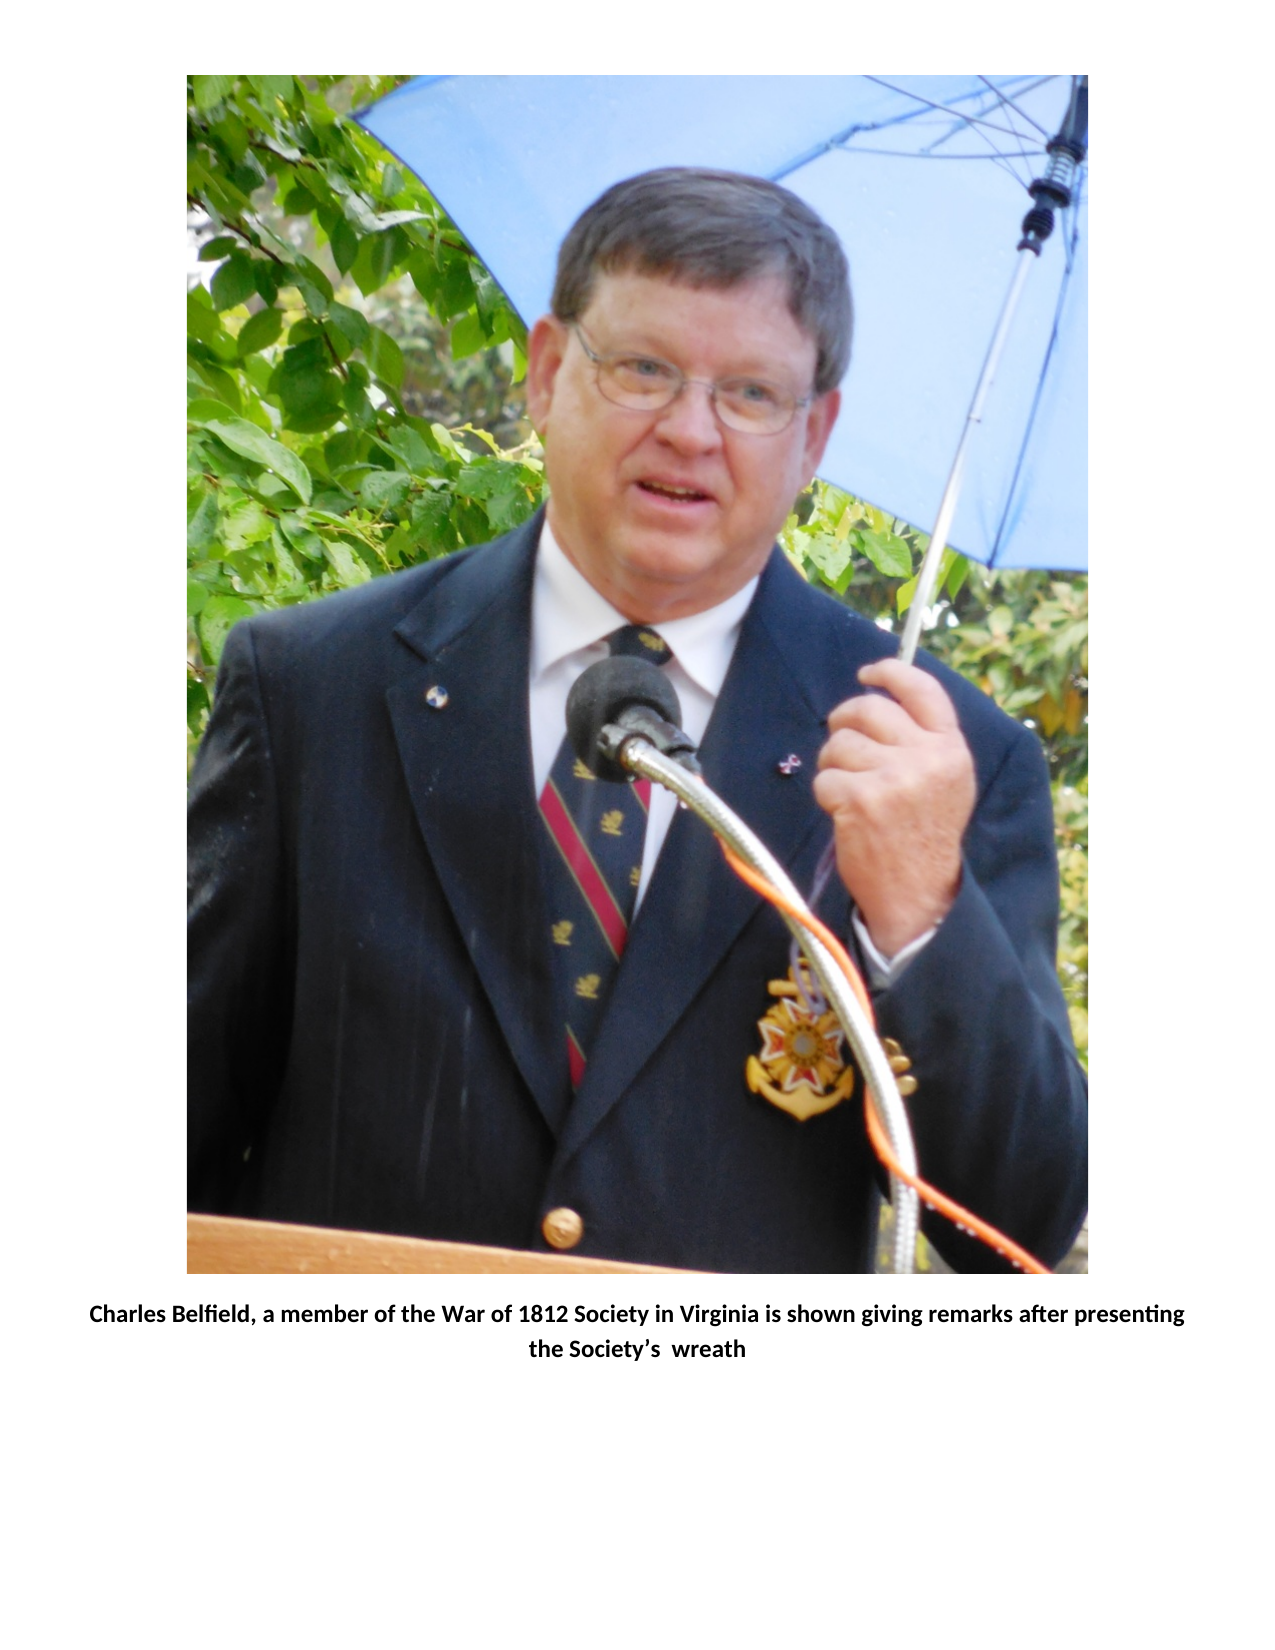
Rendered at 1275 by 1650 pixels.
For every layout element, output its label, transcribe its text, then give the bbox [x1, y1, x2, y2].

text Charles Belfield, a member of the War of 1812 Society in Virginia is shown giving remarks after presenting the Society’s wreath [75, 1298, 1200, 1364]
picture [186, 75, 1089, 1274]
